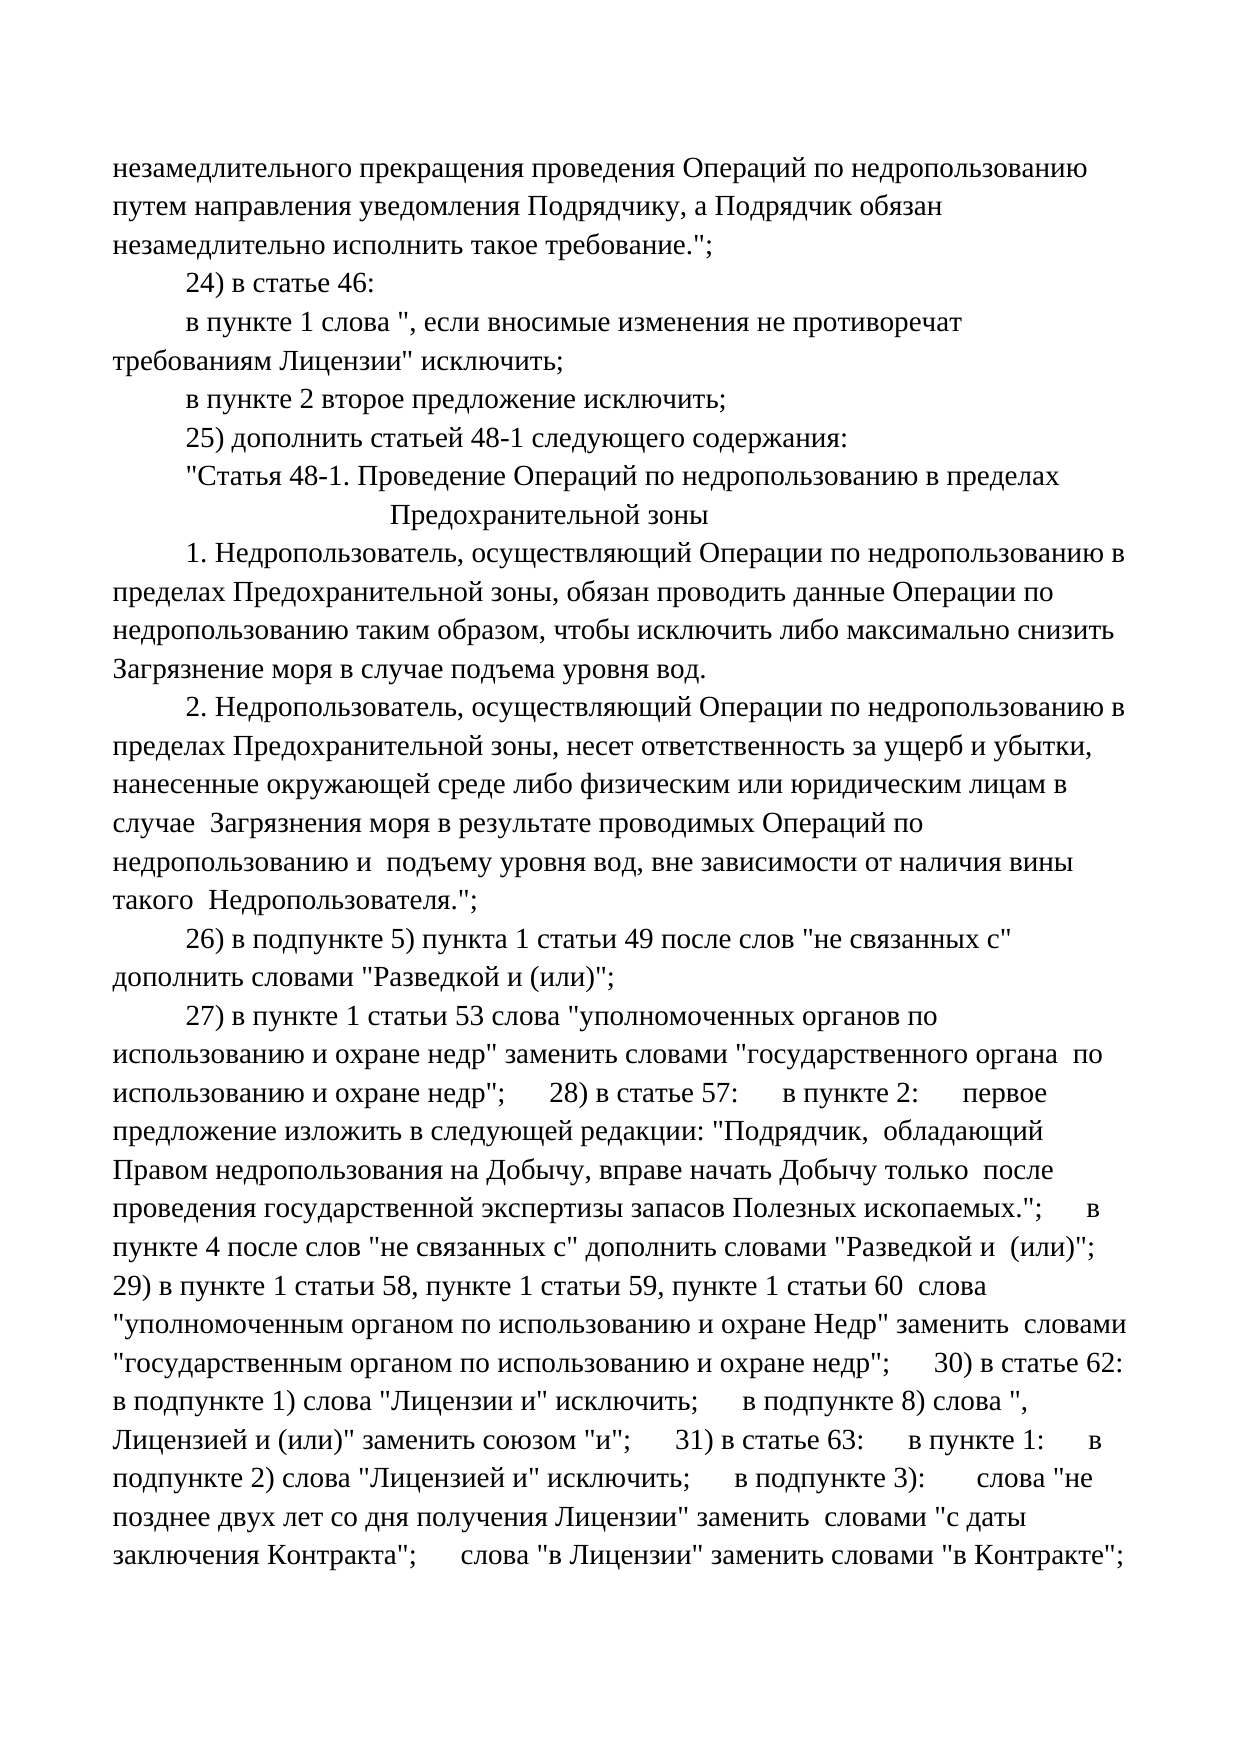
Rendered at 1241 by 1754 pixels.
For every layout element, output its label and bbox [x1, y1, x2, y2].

text [112, 1036, 1128, 1571]
text [112, 150, 1128, 1031]
